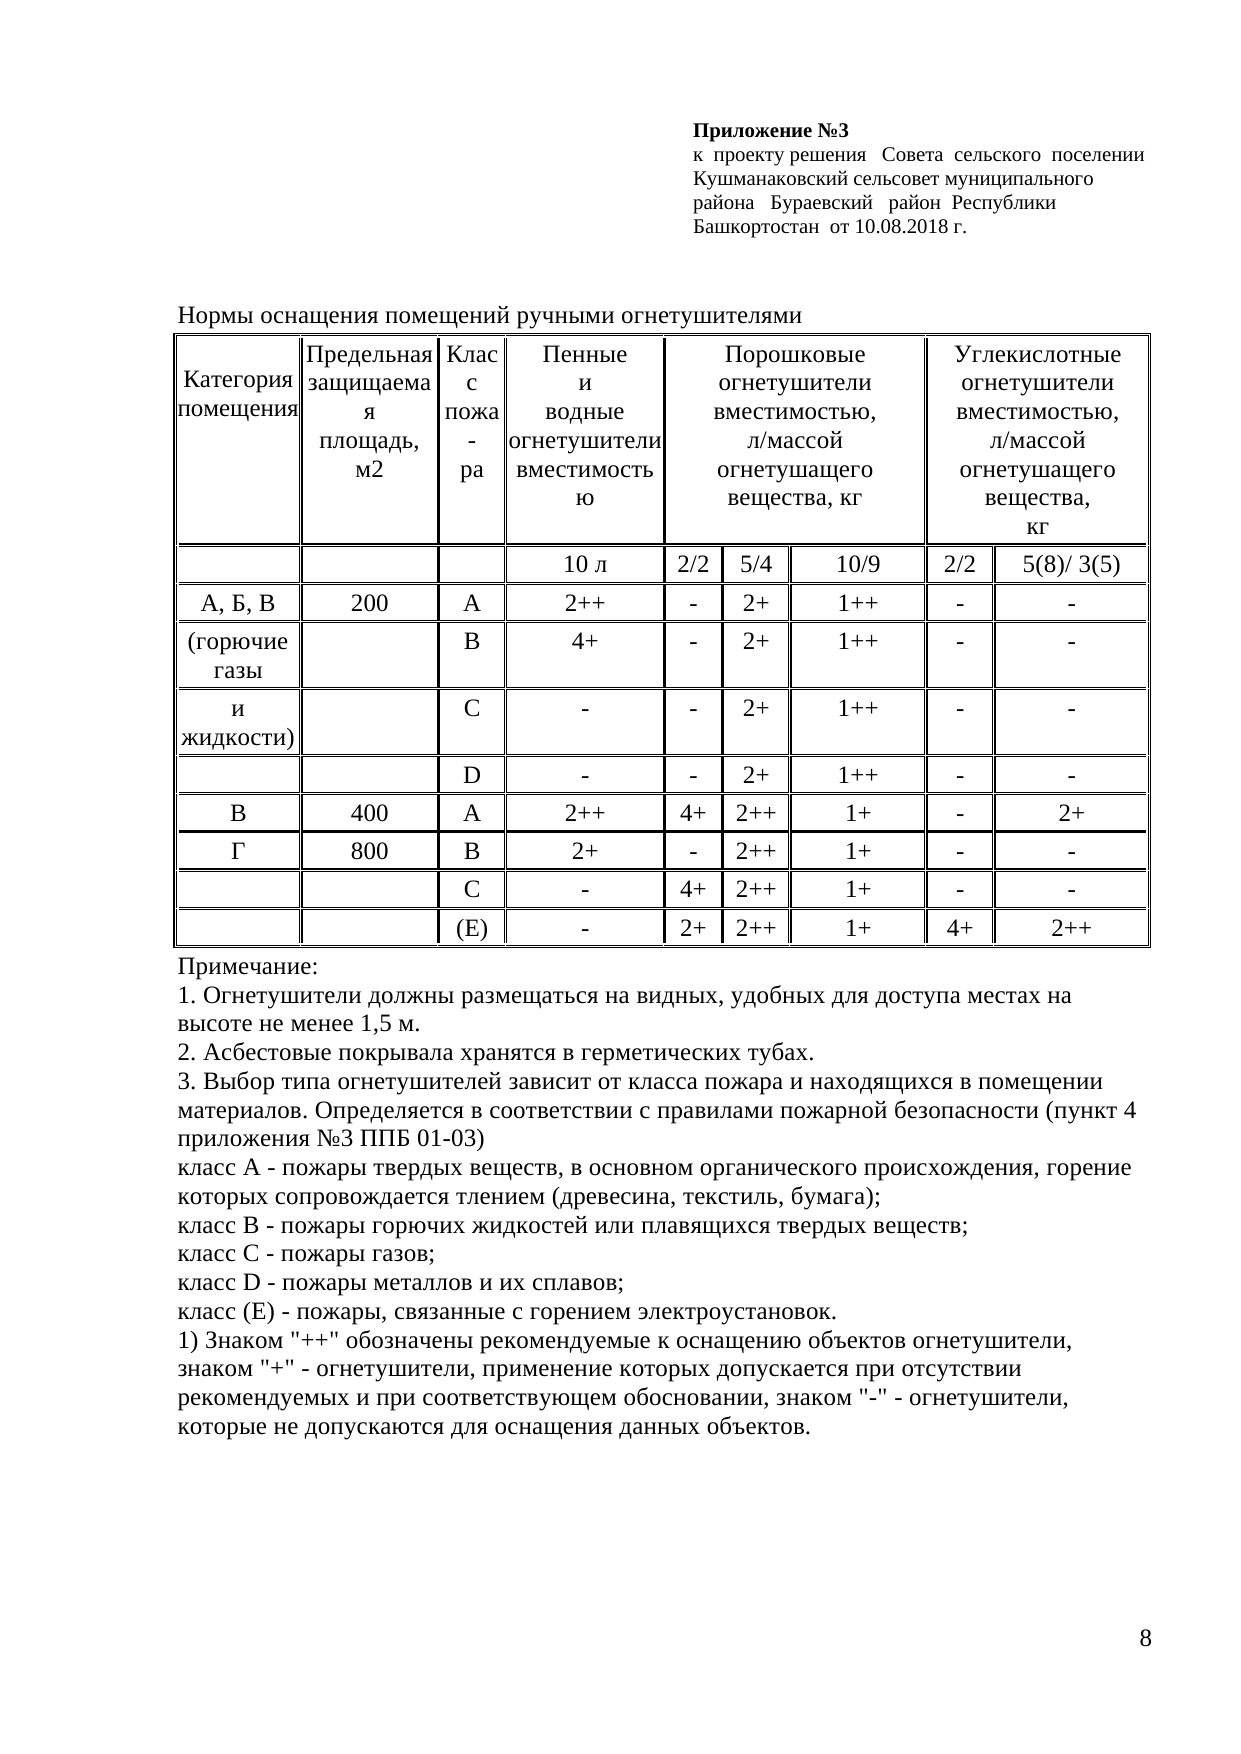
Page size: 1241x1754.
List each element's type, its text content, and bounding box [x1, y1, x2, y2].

table_cell [303, 757, 437, 792]
table_header Пенные и водные огнетушители вместимостью [506, 334, 664, 543]
table_cell - [928, 623, 992, 687]
table_cell - [996, 581, 1148, 619]
table_cell - [666, 623, 721, 687]
table_cell и жидкости) [175, 687, 301, 753]
table_cell - [666, 757, 721, 792]
text Башкортостан от 10.08.2018 г. [177, 214, 1152, 238]
table_cell 1+ [792, 872, 924, 906]
table_cell - [996, 868, 1148, 906]
table_cell [303, 547, 437, 581]
text Нормы оснащения помещений ручными огнетушителями [177, 301, 1152, 329]
table_cell В [440, 623, 504, 687]
table_cell - [928, 833, 992, 868]
table_cell 2++ [724, 872, 788, 906]
table_cell 2++ [507, 585, 663, 619]
table_cell 4+ [666, 795, 721, 830]
table_cell - [928, 757, 992, 792]
table_cell 800 [303, 833, 437, 868]
text Кушманаковский сельсовет муниципального [177, 166, 1152, 190]
table_cell 2++ [722, 906, 790, 945]
table_cell 2++ [994, 906, 1148, 945]
table_cell 2+ [664, 910, 722, 945]
table_cell 4+ [926, 906, 994, 945]
table_cell - [928, 795, 992, 830]
table_cell - [507, 690, 663, 753]
table_cell [303, 623, 437, 687]
table_header Категория помещения [177, 334, 301, 543]
table_cell - [666, 585, 721, 619]
table_cell [177, 543, 299, 581]
table_cell 2/2 [666, 547, 721, 581]
table_cell 1++ [792, 690, 924, 753]
table_cell 2++ [724, 833, 788, 868]
table_cell 2/2 [928, 547, 992, 581]
table_cell 2+ [724, 757, 788, 792]
table_cell - [994, 687, 1149, 753]
table_cell [440, 547, 504, 581]
table_cell 200 [303, 585, 437, 619]
table_header Порошковые огнетушители вместимостью, л/массой огнетушащего вещества, кг [664, 334, 926, 543]
table_cell - [666, 690, 721, 753]
table_cell 400 [303, 795, 437, 830]
table_cell 1+ [790, 906, 926, 945]
table_cell [301, 910, 438, 945]
table_cell 4+ [666, 872, 721, 906]
table_cell - [928, 690, 992, 753]
table_cell В [440, 833, 504, 868]
table_cell D [440, 757, 504, 792]
table_cell 2++ [724, 795, 788, 830]
table_cell 2+ [994, 792, 1149, 830]
table_cell 1++ [792, 623, 924, 687]
table_cell - [996, 830, 1148, 868]
text Приложение №3 [177, 118, 1152, 142]
table_header Углекислотные огнетушители вместимостью, л/массой огнетушащего вещества, кг [926, 336, 1148, 543]
table_cell 1++ [792, 585, 924, 619]
text района Бураевский район Республики [177, 190, 1152, 214]
text к проекту решения Совета сельского поселении [177, 142, 1152, 166]
table_cell [177, 754, 299, 792]
table_cell [177, 906, 301, 945]
table_cell 10/9 [792, 547, 924, 581]
text Примечание: 1. Огнетушители должны размещаться на видных, удобных для доступа местах на высоте не менее . 2. Асбестовые покрывала хранятся в герметических тубах. 3. Выбор типа огнетушителей зависит от класса пожара и находящихся в помещении материалов. Определяется в соответствии с правилами пожарной безопасности (пункт 4 приложения №3 ППБ 01-03) класс А - пожары твердых веществ, в основном органического происхождения, горение которых сопровождается тлением (древесина, текстиль, бумага); класс В - пожары горючих жидкостей или плавящихся твердых веществ; класс С - пожары газов; класс D - пожары металлов и их сплавов; класс (Е) - пожары, связанные с горением электроустановок. 1) Знаком "++" обозначены рекомендуемые к оснащению объектов огнетушители, знаком "+" - огнетушители, применение которых допускается при отсутствии рекомендуемых и при соответствующем обосновании, знаком "-" - огнетушители, которые не допускаются для оснащения данных объектов. [177, 951, 1152, 1440]
table_cell - [666, 833, 721, 868]
table_header Предельная защищаемая площадь, м2 [301, 334, 438, 543]
table_cell 4+ [507, 623, 663, 687]
table_cell 1++ [792, 757, 924, 792]
table_cell А, Б, В [177, 581, 299, 619]
table_cell - [928, 585, 992, 619]
table_cell 2+ [724, 585, 788, 619]
table_cell 2+ [724, 623, 788, 687]
table_cell (Е) [438, 910, 506, 945]
table_cell - [506, 910, 664, 945]
table_cell [303, 690, 437, 753]
table_cell В [175, 792, 301, 830]
table_cell Г [177, 830, 299, 868]
table_cell 2+ [507, 833, 663, 868]
table_cell С [440, 690, 504, 753]
table_cell - [996, 754, 1148, 792]
table_cell С [440, 872, 504, 906]
table_cell 2+ [724, 690, 788, 753]
table_cell [303, 872, 437, 906]
table_cell - [507, 757, 663, 792]
table_cell 2++ [507, 795, 663, 830]
table_cell 1+ [792, 795, 924, 830]
table_cell (горючие газы [177, 620, 299, 687]
table_cell 5/4 [724, 547, 788, 581]
table_cell А [440, 795, 504, 830]
table_cell 1+ [792, 833, 924, 868]
table_cell [507, 547, 663, 581]
table_header Класс пожа- ра [438, 336, 506, 543]
table_cell [177, 868, 299, 906]
table_cell А [440, 585, 504, 619]
table_cell - [507, 872, 663, 906]
table_cell - [996, 620, 1148, 687]
table_cell 5(8)/ 3(5) [996, 543, 1148, 581]
table_cell - [928, 872, 992, 906]
